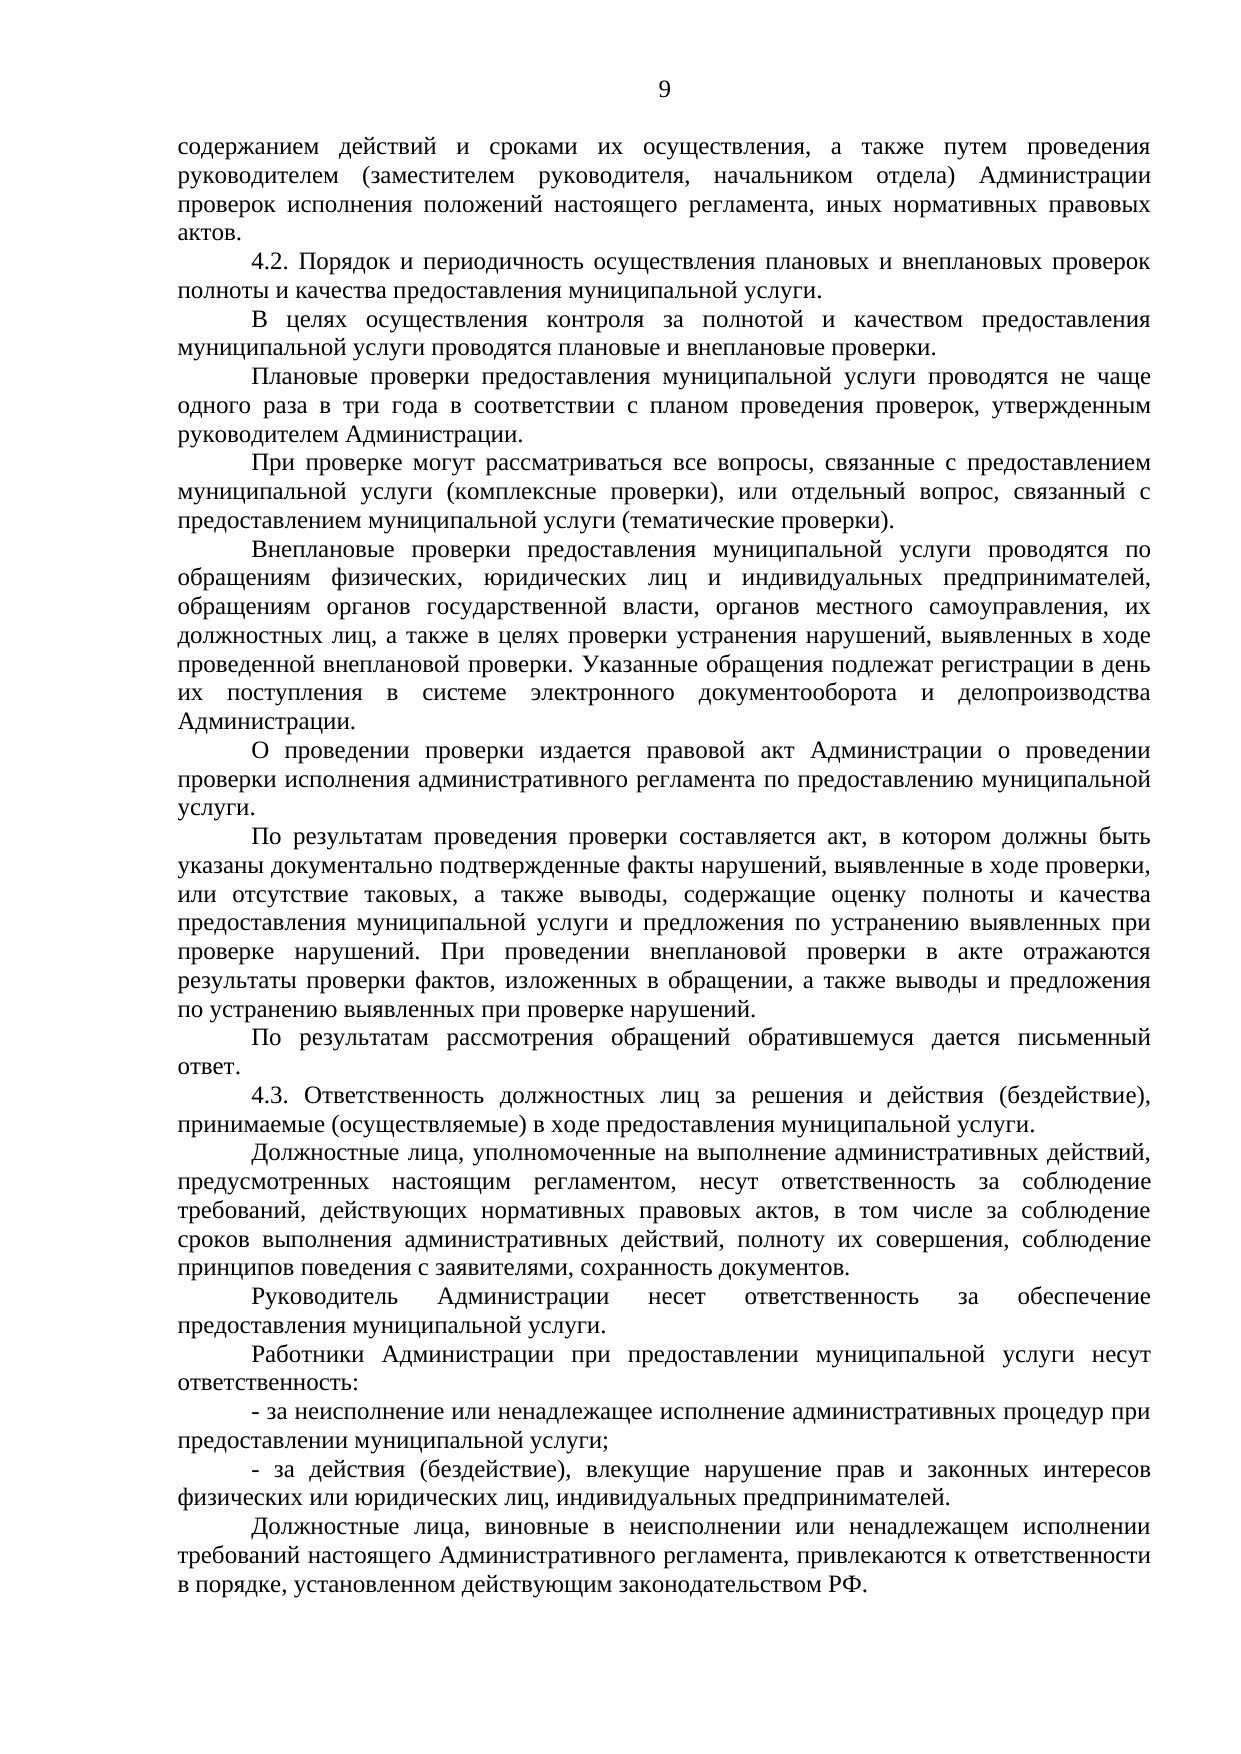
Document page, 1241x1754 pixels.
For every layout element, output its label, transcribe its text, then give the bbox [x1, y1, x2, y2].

text - за действия (бездействие), влекущие нарушение прав и законных интересов физических или юридических лиц, индивидуальных предпринимателей. [177, 1454, 1152, 1511]
text Должностные лица, уполномоченные на выполнение административных действий, предусмотренных настоящим регламентом, несут ответственность за соблюдение требований, действующих нормативных правовых актов, в том числе за соблюдение сроков выполнения административных действий, полноту их совершения, соблюдение принципов поведения с заявителями, сохранность документов. [177, 1137, 1152, 1281]
text Плановые проверки предоставления муниципальной услуги проводятся не чаще одного раза в три года в соответствии с планом проведения проверок, утвержденным руководителем Администрации. [177, 361, 1152, 447]
text Внеплановые проверки предоставления муниципальной услуги проводятся по обращениям физических, юридических лиц и индивидуальных предпринимателей, обращениям органов государственной власти, органов местного самоуправления, их должностных лиц, а также в целях проверки устранения нарушений, выявленных в ходе проведенной внеплановой проверки. Указанные обращения подлежат регистрации в день их поступления в системе электронного документооборота и делопроизводства Администрации. [177, 534, 1152, 735]
text Руководитель Администрации несет ответственность за обеспечение предоставления муниципальной услуги. [177, 1281, 1152, 1339]
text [177, 131, 1152, 246]
text В целях осуществления контроля за полнотой и качеством предоставления муниципальной услуги проводятся плановые и внеплановые проверки. [177, 304, 1152, 361]
text Работники Администрации при предоставлении муниципальной услуги несут ответственность: [177, 1339, 1152, 1396]
text - за неисполнение или ненадлежащее исполнение административных процедур при предоставлении муниципальной услуги; [177, 1396, 1152, 1454]
text 4.3. Ответственность должностных лиц за решения и действия (бездействие), принимаемые (осуществляемые) в ходе предоставления муниципальной услуги. [177, 1080, 1152, 1137]
text О проведении проверки издается правовой акт Администрации о проведении проверки исполнения административного регламента по предоставлению муниципальной услуги. [177, 735, 1152, 821]
text По результатам рассмотрения обращений обратившемуся дается письменный ответ. [177, 1022, 1152, 1080]
text При проверке могут рассматриваться все вопросы, связанные с предоставлением муниципальной услуги (комплексные проверки), или отдельный вопрос, связанный с предоставлением муниципальной услуги (тематические проверки). [177, 447, 1152, 534]
text По результатам проведения проверки составляется акт, в котором должны быть указаны документально подтвержденные факты нарушений, выявленные в ходе проверки, или отсутствие таковых, а также выводы, содержащие оценку полноты и качества предоставления муниципальной услуги и предложения по устранению выявленных при проверке нарушений. При проведении внеплановой проверки в акте отражаются результаты проверки фактов, изложенных в обращении, а также выводы и предложения по устранению выявленных при проверке нарушений. [177, 821, 1152, 1022]
text 4.2. Порядок и периодичность осуществления плановых и внеплановых проверок полноты и качества предоставления муниципальной услуги. [177, 246, 1152, 304]
text Должностные лица, виновные в неисполнении или ненадлежащем исполнении требований настоящего Административного регламента, привлекаются к ответственности в порядке, установленном действующим законодательством РФ. [177, 1511, 1152, 1597]
